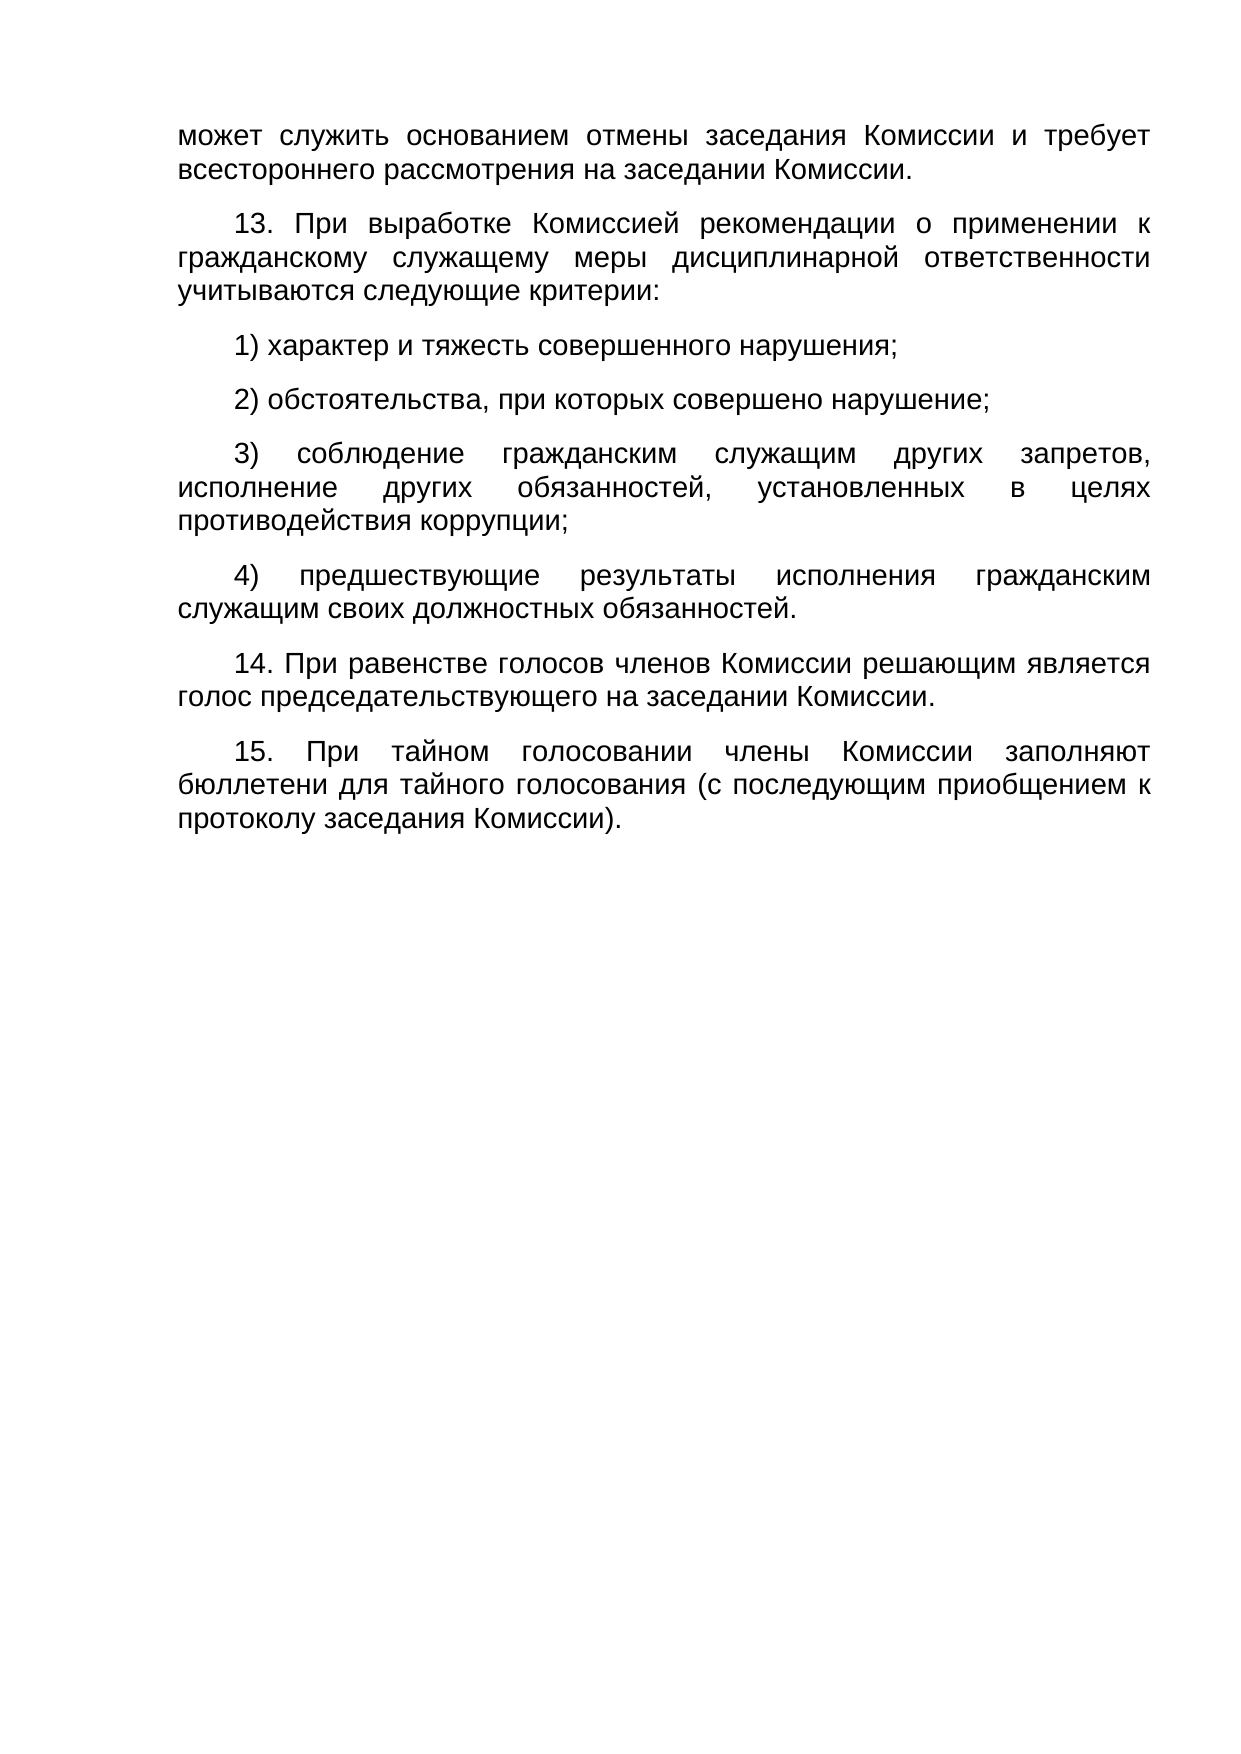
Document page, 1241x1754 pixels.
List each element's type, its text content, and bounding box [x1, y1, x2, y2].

text 13. При выработке Комиссией рекомендации о применении к гражданскому служащему меры дисциплинарной ответственности учитываются следующие критерии: [177, 206, 1152, 307]
text 3) соблюдение гражданским служащим других запретов, исполнение других обязанностей, установленных в целях противодействия коррупции; [177, 436, 1152, 537]
text 1) характер и тяжесть совершенного нарушения; [177, 327, 1152, 361]
text 2) обстоятельства, при которых совершено нарушение; [177, 382, 1152, 415]
text 4) предшествующие результаты исполнения гражданским служащим своих должностных обязанностей. [177, 558, 1152, 625]
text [177, 118, 1152, 185]
text 14. При равенстве голосов членов Комиссии решающим является голос председательствующего на заседании Комиссии. [177, 646, 1152, 713]
text 15. При тайном голосовании члены Комиссии заполняют бюллетени для тайного голосования (с последующим приобщением к протоколу заседания Комиссии). [177, 733, 1152, 834]
